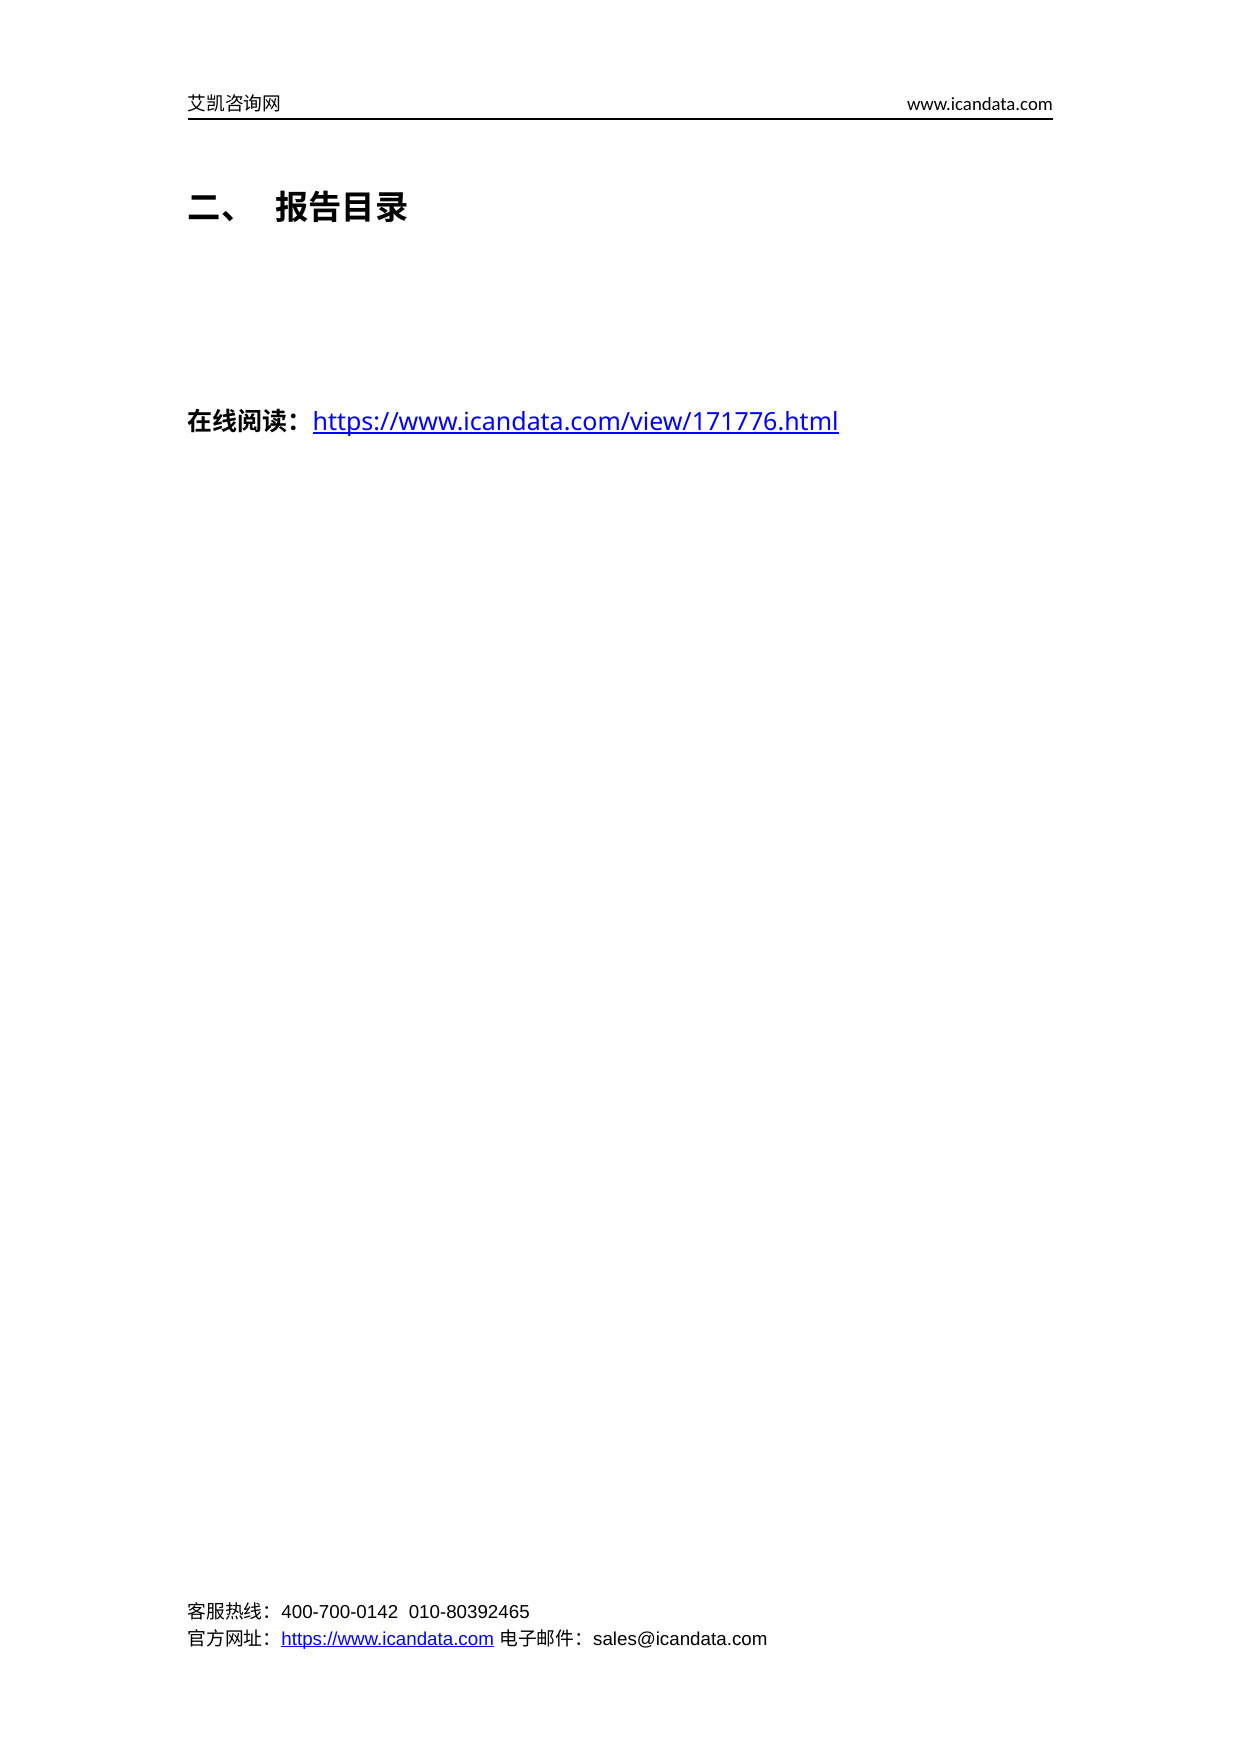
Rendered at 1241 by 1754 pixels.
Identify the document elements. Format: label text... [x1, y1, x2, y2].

text 在线阅读：https://www.icandata.com/view/171776.html [187, 387, 1053, 452]
subtitle 报告目录 [187, 172, 1053, 237]
